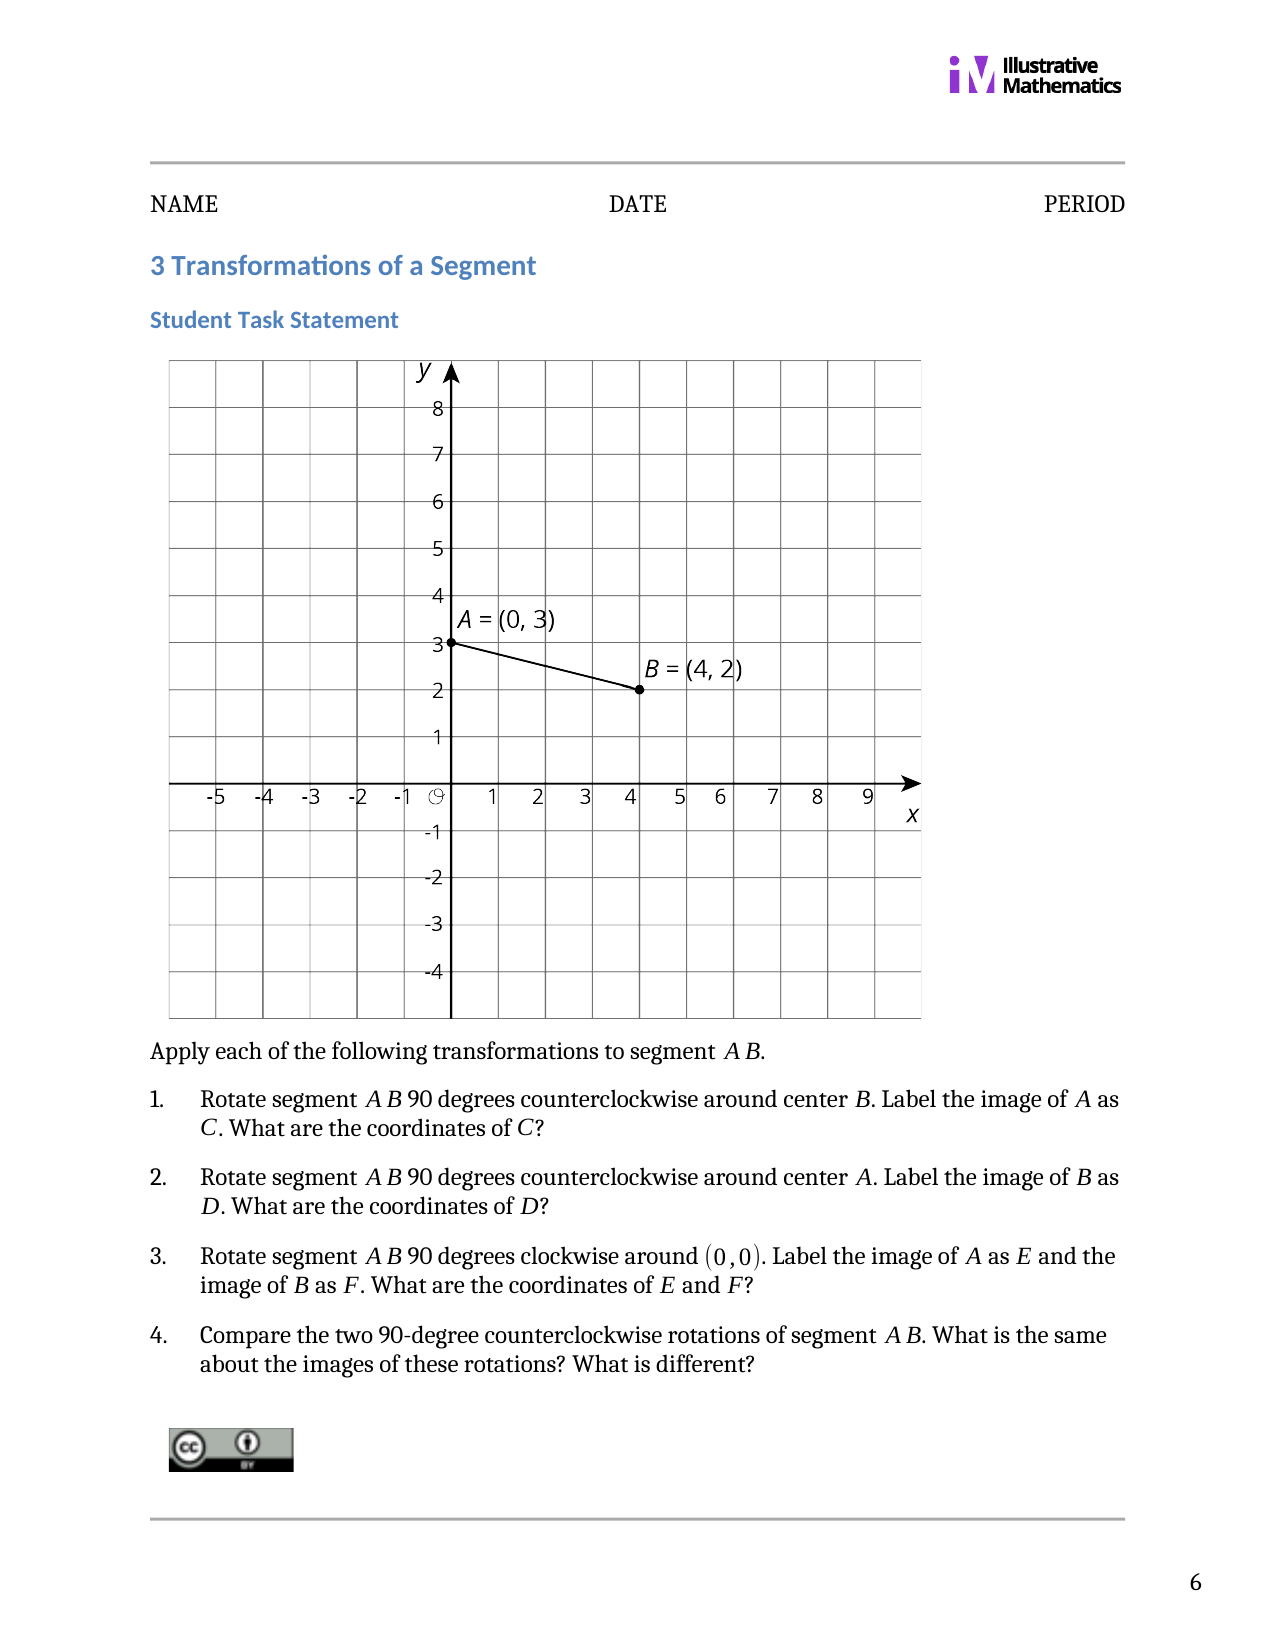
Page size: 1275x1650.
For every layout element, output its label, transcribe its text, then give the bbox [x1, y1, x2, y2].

picture [168, 353, 922, 1019]
text Apply each of the following transformations to segment . [150, 1037, 1125, 1066]
subtitle Student Task Statement [150, 304, 1125, 334]
list Rotate segment 90 degrees counterclockwise around center . Label the image of as . What are the coordinates of ? [150, 1163, 1125, 1221]
subtitle 3 Transformations of a Segment [150, 247, 1125, 283]
list Rotate segment 90 degrees counterclockwise around center . Label the image of as . What are the coordinates of ? [150, 1085, 1125, 1142]
list Rotate segment 90 degrees clockwise around . Label the image of as and the image of as . What are the coordinates of and ? [150, 1241, 1125, 1300]
list Compare the two 90-degree counterclockwise rotations of segment . What is the same about the images of these rotations? What is different? [150, 1321, 1125, 1407]
picture [168, 1428, 294, 1472]
picture [949, 55, 1121, 93]
